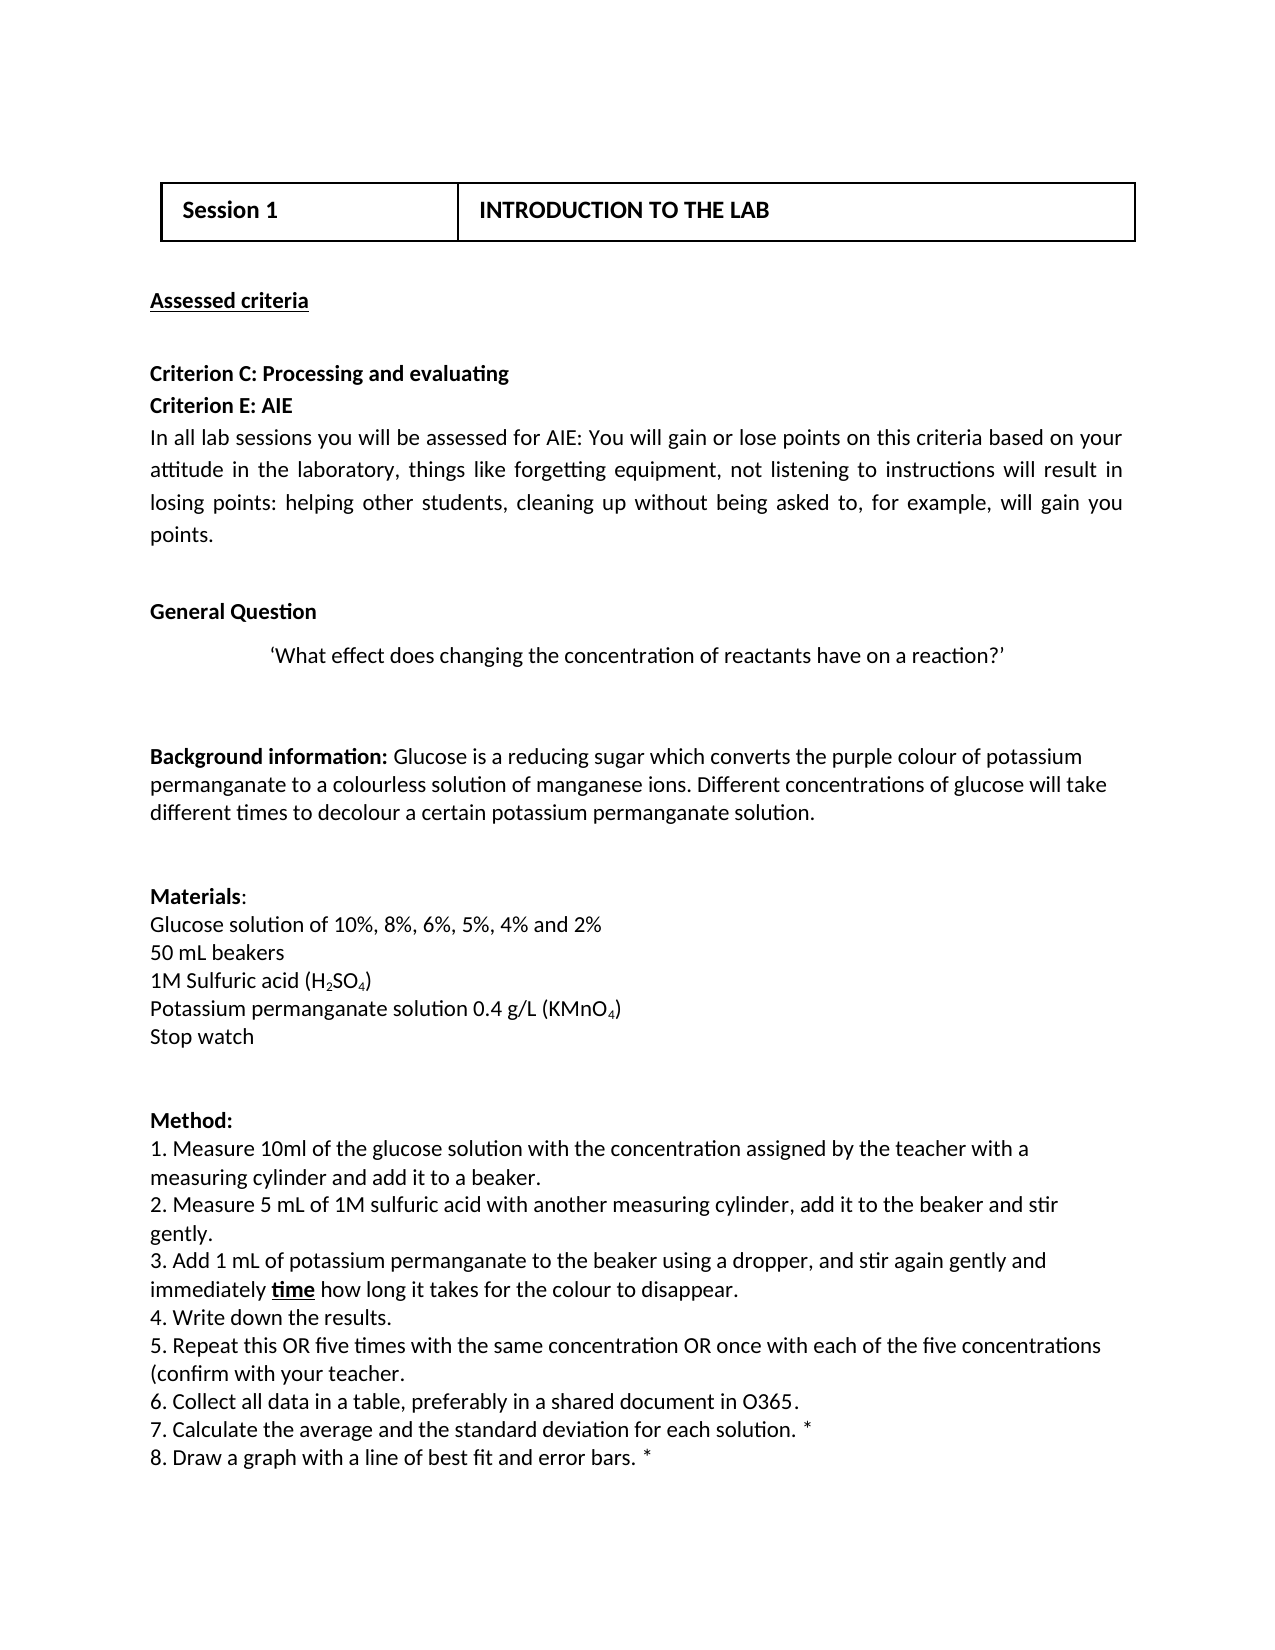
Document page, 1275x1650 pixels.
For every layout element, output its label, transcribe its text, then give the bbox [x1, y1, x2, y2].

text 6. Collect all data in a table, preferably in a shared document in O365. [150, 1387, 1125, 1415]
text Background information: Glucose is a reducing sugar which converts the purple colour of potassium permanganate to a colourless solution of manganese ions. Different concentrations of glucose will take different times to decolour a certain potassium permanganate solution. [150, 742, 1125, 826]
table_header Session 1 [163, 184, 457, 239]
text ‘What effect does changing the concentration of reactants have on a reaction?’ [150, 642, 1125, 669]
text 2. Measure 5 mL of 1M sulfuric acid with another measuring cylinder, add it to the beaker and stir gently. [150, 1191, 1125, 1247]
text Potassium permanganate solution 0.4 g/L (KMnO4) [150, 994, 1125, 1022]
table_header INTRODUCTION TO THE LAB [459, 184, 1134, 239]
text 50 mL beakers [150, 938, 1125, 966]
text Method: [150, 1107, 1125, 1134]
text Stop watch [150, 1022, 1125, 1051]
text 1M Sulfuric acid (H2SO4) [150, 966, 1125, 994]
text 8. Draw a graph with a line of best fit and error bars. * [150, 1443, 1125, 1471]
text 5. Repeat this OR five times with the same concentration OR once with each of the five concentrations (confirm with your teacher. [150, 1331, 1125, 1387]
text Criterion E: AIE [150, 391, 1125, 419]
text In all lab sessions you will be assessed for AIE: You will gain or lose points on this criteria based on your attitude in the laboratory, things like forgetting equipment, not listening to instructions will result in losing points: helping other students, cleaning up without being asked to, for example, will gain you points. [150, 423, 1125, 548]
subtitle Assessed criteria [150, 286, 1125, 314]
text Materials: [150, 882, 1125, 910]
text Glucose solution of 10%, 8%, 6%, 5%, 4% and 2% [150, 910, 1125, 938]
text 4. Write down the results. [150, 1303, 1125, 1331]
text 7. Calculate the average and the standard deviation for each solution. * [150, 1415, 1125, 1443]
text 1. Measure 10ml of the glucose solution with the concentration assigned by the teacher with a measuring cylinder and add it to a beaker. [150, 1134, 1125, 1191]
text Criterion C: Processing and evaluating [150, 359, 1125, 387]
text 3. Add 1 mL of potassium permanganate to the beaker using a dropper, and stir again gently and immediately time how long it takes for the colour to disappear. [150, 1247, 1125, 1303]
text General Question [150, 597, 1125, 625]
